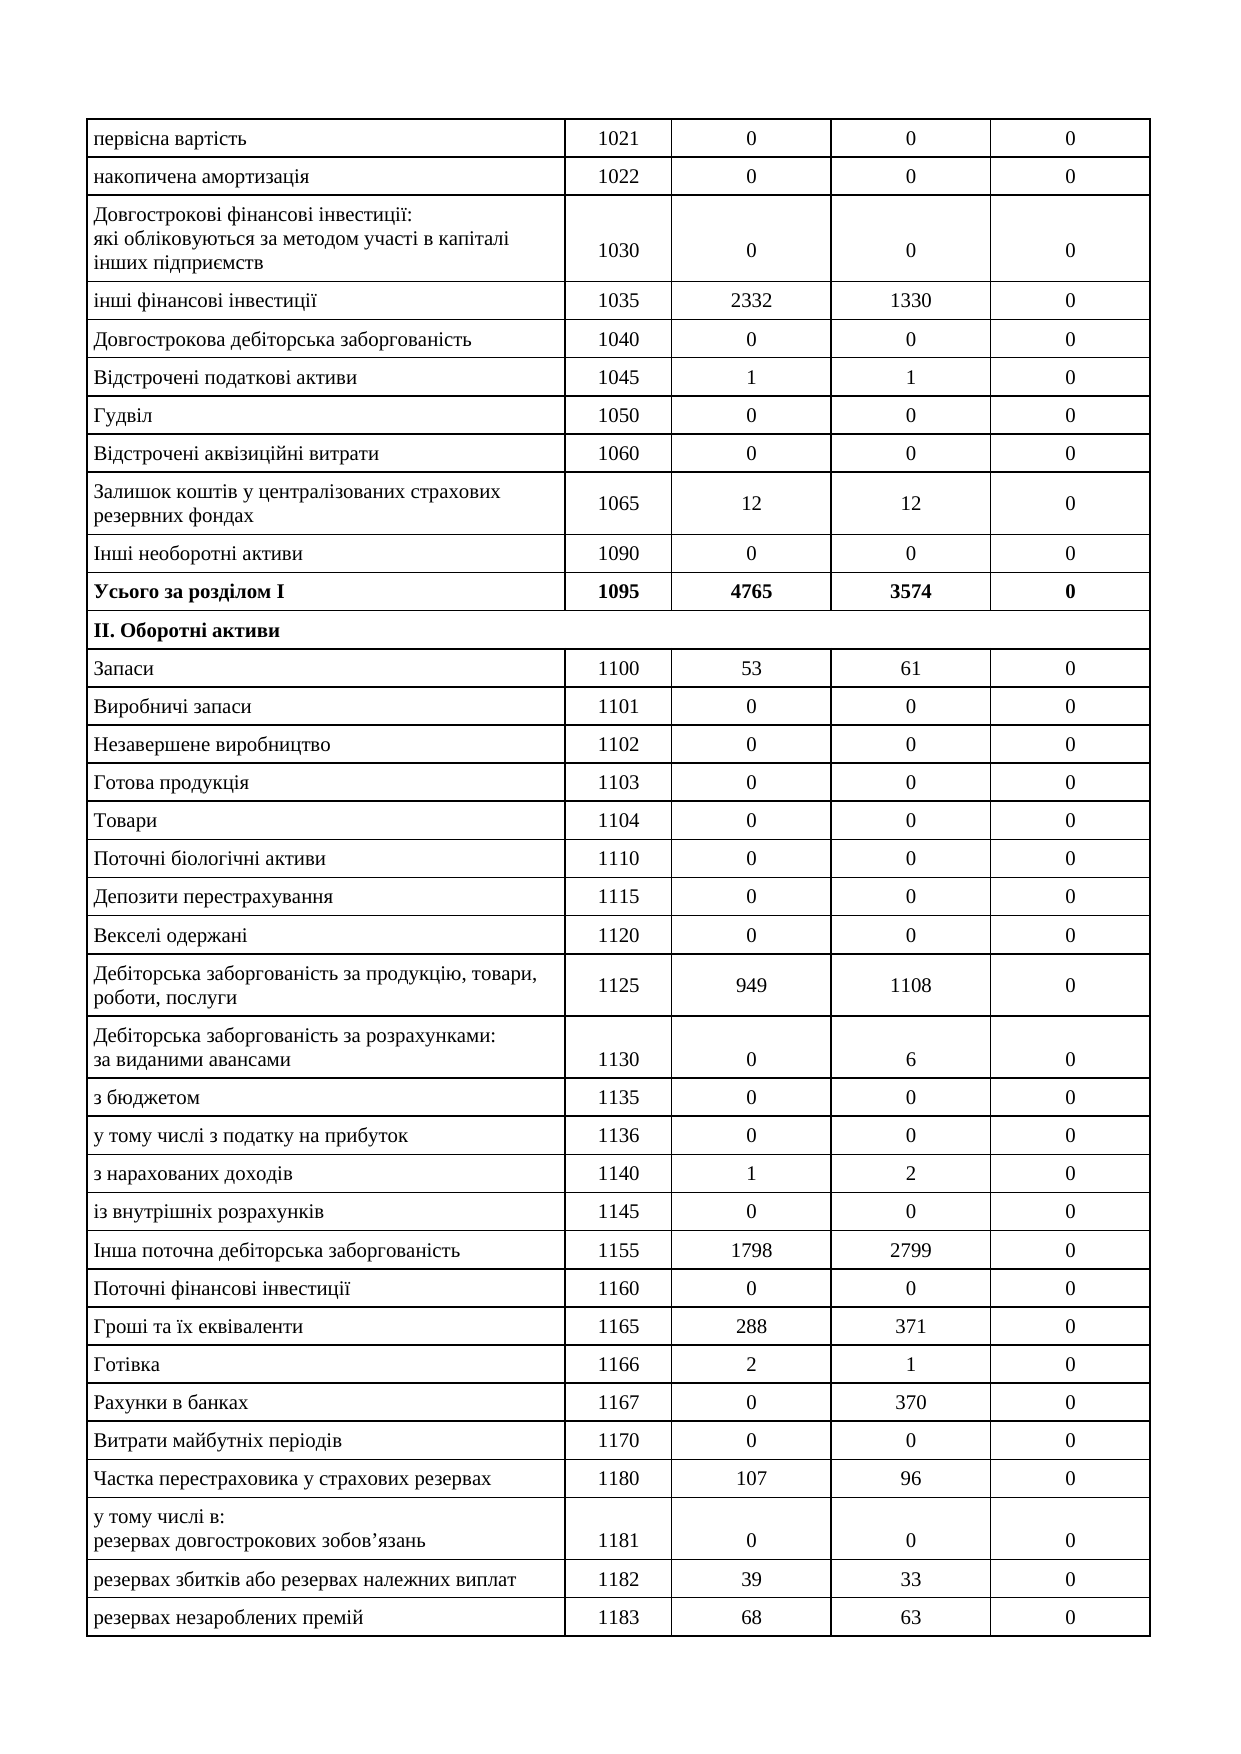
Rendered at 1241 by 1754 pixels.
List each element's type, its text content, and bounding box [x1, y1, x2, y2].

table_cell 96 [832, 1460, 990, 1497]
table_cell 0 [832, 1270, 990, 1306]
table_cell 0 [672, 878, 830, 915]
table_cell 0 [991, 535, 1149, 572]
table_cell 0 [672, 1384, 830, 1420]
table_cell 2799 [832, 1231, 990, 1268]
table_cell 0 [672, 840, 830, 877]
table_cell Незавершене виробництво [88, 726, 564, 762]
table_cell 0 [832, 397, 990, 433]
table_cell Витрати майбутніх періодів [88, 1422, 564, 1458]
table_cell 0 [991, 1422, 1149, 1458]
table_cell 0 [991, 1346, 1149, 1382]
table_cell 1181 [566, 1498, 671, 1559]
table_cell 53 [672, 650, 830, 686]
table_cell 0 [832, 535, 990, 572]
table_cell 0 [991, 196, 1149, 281]
table_cell 0 [832, 1193, 990, 1230]
table_cell 0 [832, 320, 990, 357]
table_cell 0 [991, 726, 1149, 762]
table_cell Відстрочені аквізиційні витрати [88, 435, 564, 471]
table_cell Виробничі запаси [88, 688, 564, 724]
table_cell 0 [832, 435, 990, 471]
table_cell 12 [672, 473, 830, 533]
table_cell 0 [832, 1117, 990, 1153]
table_cell 1022 [566, 158, 671, 194]
table_cell 0 [672, 196, 830, 281]
table_cell 0 [991, 764, 1149, 800]
table_cell 0 [672, 158, 830, 194]
table_cell Частка перестраховика у страхових резервах [88, 1460, 564, 1497]
table_cell 1145 [566, 1193, 671, 1230]
table_cell інші фінансові інвестиції [88, 282, 564, 319]
table_cell 371 [832, 1308, 990, 1344]
table_cell 61 [832, 650, 990, 686]
table_cell 0 [991, 120, 1149, 156]
table_cell 1 [672, 358, 830, 395]
table_cell 0 [991, 878, 1149, 915]
table_cell 1330 [832, 282, 990, 319]
table_cell 0 [672, 688, 830, 724]
table_cell у тому числі з податку на прибуток [88, 1117, 564, 1153]
table_cell 1103 [566, 764, 671, 800]
table_cell Гудвіл [88, 397, 564, 433]
table_cell 1125 [566, 955, 671, 1015]
table_cell 1165 [566, 1308, 671, 1344]
table_cell Усього за розділом I [88, 573, 564, 610]
table_cell 0 [672, 120, 830, 156]
table_cell 0 [991, 802, 1149, 838]
table_cell 0 [991, 1017, 1149, 1077]
table_cell 1120 [566, 916, 671, 953]
table_cell первісна вартість [88, 120, 564, 156]
table_cell Товари [88, 802, 564, 838]
table_cell 0 [991, 1079, 1149, 1115]
table_cell Поточні фінансові інвестиції [88, 1270, 564, 1306]
table_cell 1798 [672, 1231, 830, 1268]
table_cell 1090 [566, 535, 671, 572]
table_cell Довгострокові фінансові інвестиції: які обліковуються за методом участі в капіталі інших підприємств [88, 196, 564, 281]
table_cell 1183 [566, 1598, 671, 1635]
table_cell 107 [672, 1460, 830, 1497]
table_cell 0 [672, 916, 830, 953]
table_cell 0 [991, 282, 1149, 319]
table_cell 1170 [566, 1422, 671, 1458]
table_cell 0 [832, 764, 990, 800]
table_cell 949 [672, 955, 830, 1015]
table_cell 0 [832, 840, 990, 877]
table_cell 0 [991, 840, 1149, 877]
table_cell 1130 [566, 1017, 671, 1077]
table_cell Дебіторська заборгованість за продукцію, товари, роботи, послуги [88, 955, 564, 1015]
table_cell 12 [832, 473, 990, 533]
table_cell 0 [832, 688, 990, 724]
table_cell у тому числі в: резервах довгострокових зобов’язань [88, 1498, 564, 1559]
table_cell 0 [832, 1422, 990, 1458]
table_cell 2 [672, 1346, 830, 1382]
table_cell Інша поточна дебіторська заборгованість [88, 1231, 564, 1268]
table_cell 1 [832, 358, 990, 395]
table_cell 0 [832, 802, 990, 838]
table_cell 0 [672, 1193, 830, 1230]
table_cell 0 [991, 435, 1149, 471]
table_cell 1 [672, 1155, 830, 1192]
table_cell 1065 [566, 473, 671, 533]
table_cell 0 [672, 435, 830, 471]
table_cell Гроші та їх еквіваленти [88, 1308, 564, 1344]
table_cell 0 [991, 955, 1149, 1015]
table_cell 0 [991, 397, 1149, 433]
table_cell 0 [991, 1231, 1149, 1268]
table_cell 0 [672, 764, 830, 800]
table_cell Поточні біологічні активи [88, 840, 564, 877]
table_cell 1166 [566, 1346, 671, 1382]
table_cell 1160 [566, 1270, 671, 1306]
table_cell 0 [991, 1270, 1149, 1306]
table_cell 0 [991, 1560, 1149, 1597]
table_cell 1 [832, 1346, 990, 1382]
table_cell 1140 [566, 1155, 671, 1192]
table_cell 0 [991, 158, 1149, 194]
table_cell Депозити перестрахування [88, 878, 564, 915]
table_cell 1167 [566, 1384, 671, 1420]
table_cell 1135 [566, 1079, 671, 1115]
table_cell Готівка [88, 1346, 564, 1382]
table_cell 3574 [832, 573, 990, 610]
table_cell II. Оборотні активи [88, 611, 1149, 648]
table_cell резервах незароблених премій [88, 1598, 564, 1635]
table_cell 0 [991, 1498, 1149, 1559]
table_cell 6 [832, 1017, 990, 1077]
table_cell 0 [832, 916, 990, 953]
table_cell 0 [672, 1117, 830, 1153]
table_cell Готова продукція [88, 764, 564, 800]
table_cell 0 [672, 1422, 830, 1458]
table_cell з нарахованих доходів [88, 1155, 564, 1192]
table_cell 1108 [832, 955, 990, 1015]
table_cell Залишок коштів у централізованих страхових резервних фондах [88, 473, 564, 533]
table_cell 0 [991, 1384, 1149, 1420]
table_cell 0 [991, 1117, 1149, 1153]
table_cell 0 [991, 1155, 1149, 1192]
table_cell 1101 [566, 688, 671, 724]
table_cell 1115 [566, 878, 671, 915]
table_cell 2 [832, 1155, 990, 1192]
table_cell 1045 [566, 358, 671, 395]
table_cell 4765 [672, 573, 830, 610]
table_cell 0 [991, 1308, 1149, 1344]
table_cell 2332 [672, 282, 830, 319]
table_cell 1104 [566, 802, 671, 838]
table_cell 0 [991, 358, 1149, 395]
table_cell Дебіторська заборгованість за розрахунками: за виданими авансами [88, 1017, 564, 1077]
table_cell Запаси [88, 650, 564, 686]
table_cell 0 [672, 1498, 830, 1559]
table_cell 0 [672, 1079, 830, 1115]
table_cell 0 [991, 916, 1149, 953]
table_cell 288 [672, 1308, 830, 1344]
table_cell 1100 [566, 650, 671, 686]
table_cell 0 [672, 802, 830, 838]
table_cell 0 [832, 726, 990, 762]
table_cell 1035 [566, 282, 671, 319]
table_cell резервах збитків або резервах належних виплат [88, 1560, 564, 1597]
table_cell 0 [672, 535, 830, 572]
table_cell 0 [991, 320, 1149, 357]
table_cell 370 [832, 1384, 990, 1420]
table_cell із внутрішніх розрахунків [88, 1193, 564, 1230]
table_cell 39 [672, 1560, 830, 1597]
table_cell 0 [672, 726, 830, 762]
table_cell 1021 [566, 120, 671, 156]
table_cell 0 [672, 320, 830, 357]
table_cell 0 [991, 1193, 1149, 1230]
table_cell 1102 [566, 726, 671, 762]
table_cell Рахунки в банках [88, 1384, 564, 1420]
table_cell 0 [991, 1460, 1149, 1497]
table_cell Векселі одержані [88, 916, 564, 953]
table_cell 1095 [566, 573, 671, 610]
table_cell 0 [832, 158, 990, 194]
table_cell 0 [832, 196, 990, 281]
table_cell 1182 [566, 1560, 671, 1597]
table_cell накопичена амортизація [88, 158, 564, 194]
table_cell 0 [832, 878, 990, 915]
table_cell 1136 [566, 1117, 671, 1153]
table_cell Довгострокова дебіторська заборгованість [88, 320, 564, 357]
table_cell 0 [832, 1498, 990, 1559]
table_cell 0 [832, 120, 990, 156]
table_cell 0 [672, 397, 830, 433]
table_cell 1030 [566, 196, 671, 281]
table_cell 33 [832, 1560, 990, 1597]
table_cell 63 [832, 1598, 990, 1635]
table_cell Відстрочені податкові активи [88, 358, 564, 395]
table_cell 1060 [566, 435, 671, 471]
table_cell 0 [832, 1079, 990, 1115]
table_cell 0 [672, 1017, 830, 1077]
table_cell 0 [991, 650, 1149, 686]
table_cell 0 [991, 473, 1149, 533]
table_cell 0 [672, 1270, 830, 1306]
table_cell 1050 [566, 397, 671, 433]
table_cell Інші необоротні активи [88, 535, 564, 572]
table_cell 1180 [566, 1460, 671, 1497]
table_cell 1155 [566, 1231, 671, 1268]
table_cell 0 [991, 1598, 1149, 1635]
table_cell з бюджетом [88, 1079, 564, 1115]
table_cell 0 [991, 573, 1149, 610]
table_cell 1110 [566, 840, 671, 877]
table_cell 0 [991, 688, 1149, 724]
table_cell 1040 [566, 320, 671, 357]
table_cell 68 [672, 1598, 830, 1635]
